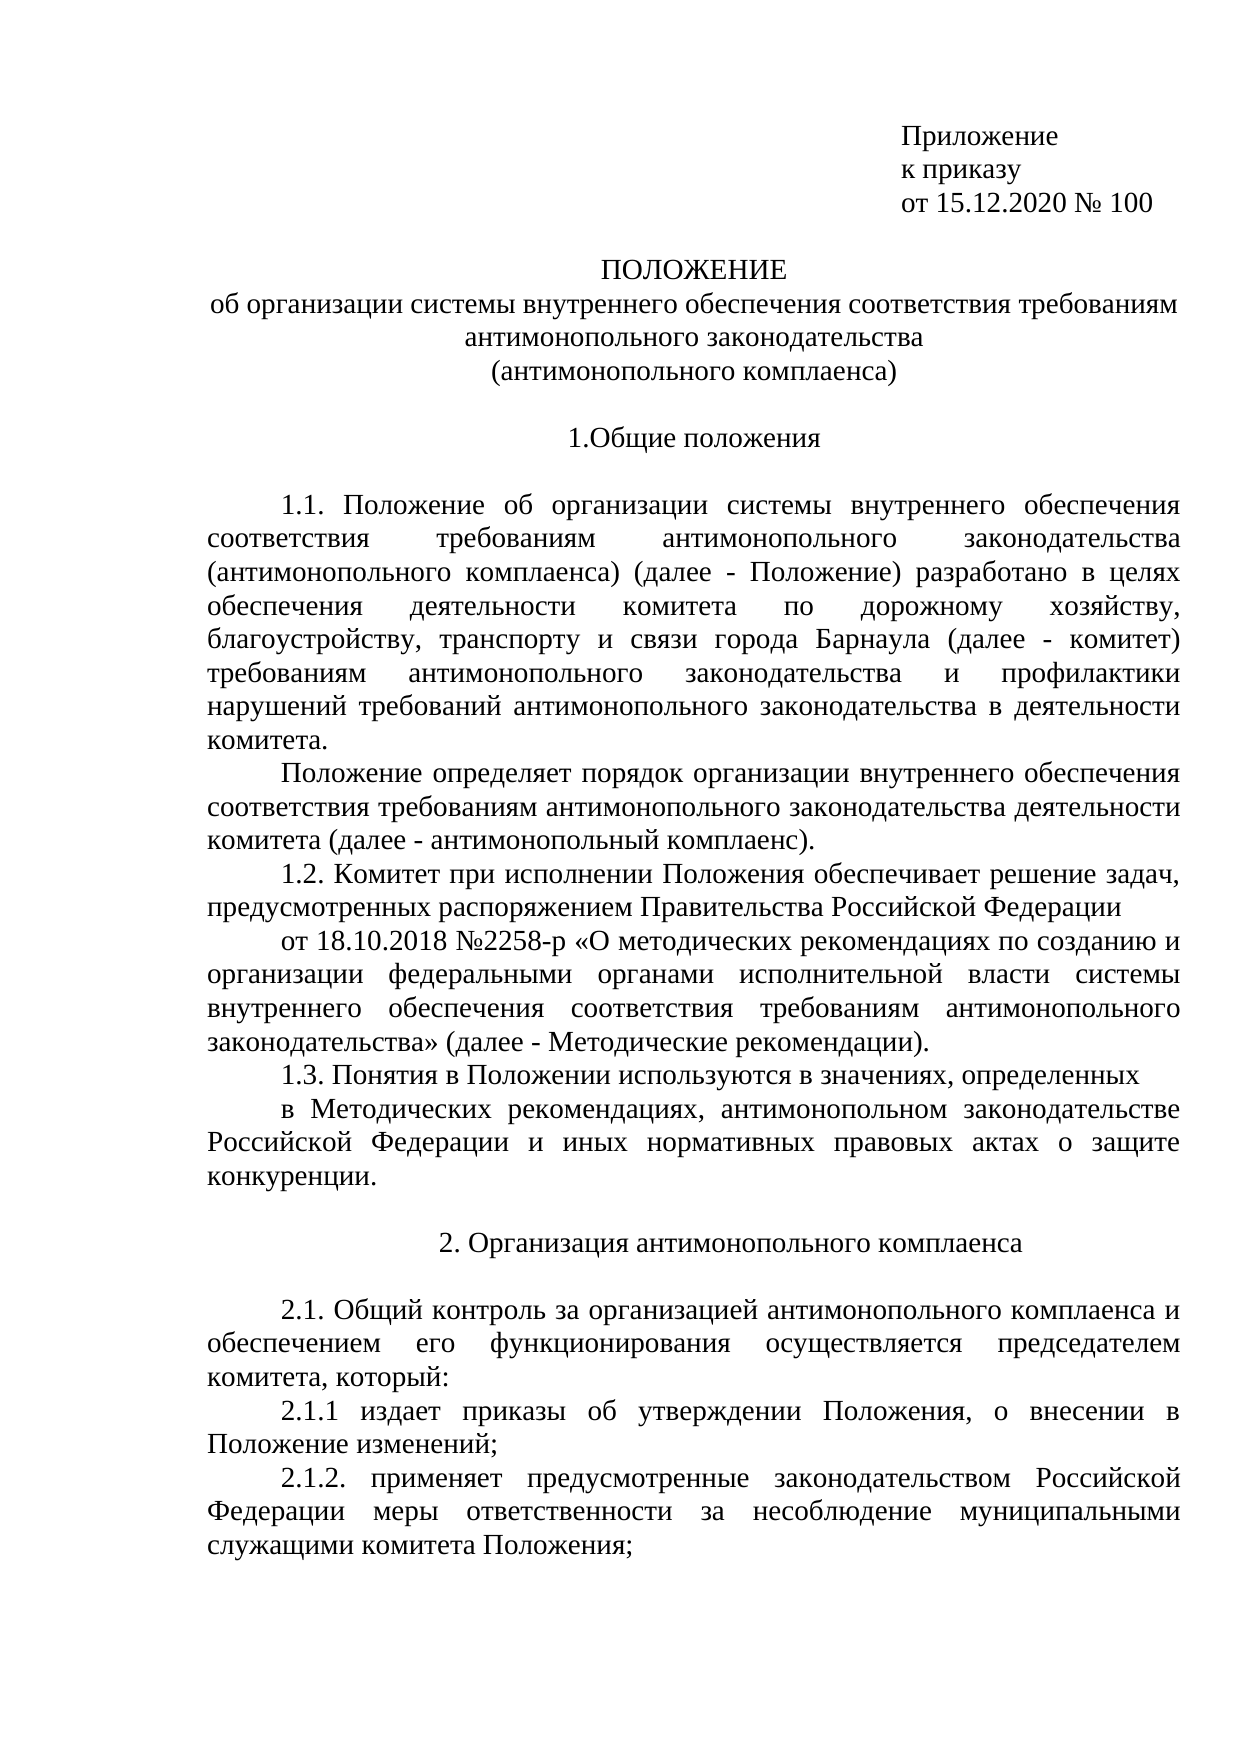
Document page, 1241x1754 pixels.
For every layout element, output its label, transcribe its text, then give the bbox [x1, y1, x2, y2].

text в Методических рекомендациях, антимонопольном законодательстве Российской Федерации и иных нормативных правовых актах о защите конкуренции. [207, 1091, 1181, 1191]
text Положение определяет порядок организации внутреннего обеспечения соответствия требованиям антимонопольного законодательства деятельности комитета (далее - антимонопольный комплаенс). [207, 755, 1181, 856]
text от 18.10.2018 №2258-р «О методических рекомендациях по созданию и организации федеральными органами исполнительной власти системы внутреннего обеспечения соответствия требованиям антимонопольного законодательства» (далее - Методические рекомендации). [207, 923, 1181, 1057]
text 2.1.1 издает приказы об утверждении Положения, о внесении в Положение изменений; [207, 1393, 1181, 1460]
text об организации системы внутреннего обеспечения соответствия требованиям антимонопольного законодательства [207, 286, 1181, 353]
text (антимонопольного комплаенса) [207, 353, 1181, 386]
text Приложение [901, 118, 1181, 152]
text 1.3. Понятия в Положении используются в значениях, определенных [207, 1057, 1181, 1091]
text ПОЛОЖЕНИЕ [207, 252, 1181, 286]
text 2. Организация антимонопольного комплаенса [207, 1225, 1181, 1258]
text 1.Общие положения [207, 420, 1181, 453]
text от 15.12.2020 № 100 [901, 185, 1181, 219]
text к приказу [901, 152, 1181, 185]
text 1.1. Положение об организации системы внутреннего обеспечения соответствия требованиям антимонопольного законодательства (антимонопольного комплаенса) (далее - Положение) разработано в целях обеспечения деятельности комитета по дорожному хозяйству, благоустройству, транспорту и связи города Барнаула (далее - комитет) требованиям антимонопольного законодательства и профилактики нарушений требований антимонопольного законодательства в деятельности комитета. [207, 487, 1181, 755]
text 1.2. Комитет при исполнении Положения обеспечивает решение задач, предусмотренных распоряжением Правительства Российской Федерации [207, 856, 1181, 923]
text 2.1. Общий контроль за организацией антимонопольного комплаенса и обеспечением его функционирования осуществляется председателем комитета, который: [207, 1292, 1181, 1393]
text 2.1.2. применяет предусмотренные законодательством Российской Федерации меры ответственности за несоблюдение муниципальными служащими комитета Положения; [207, 1460, 1181, 1560]
